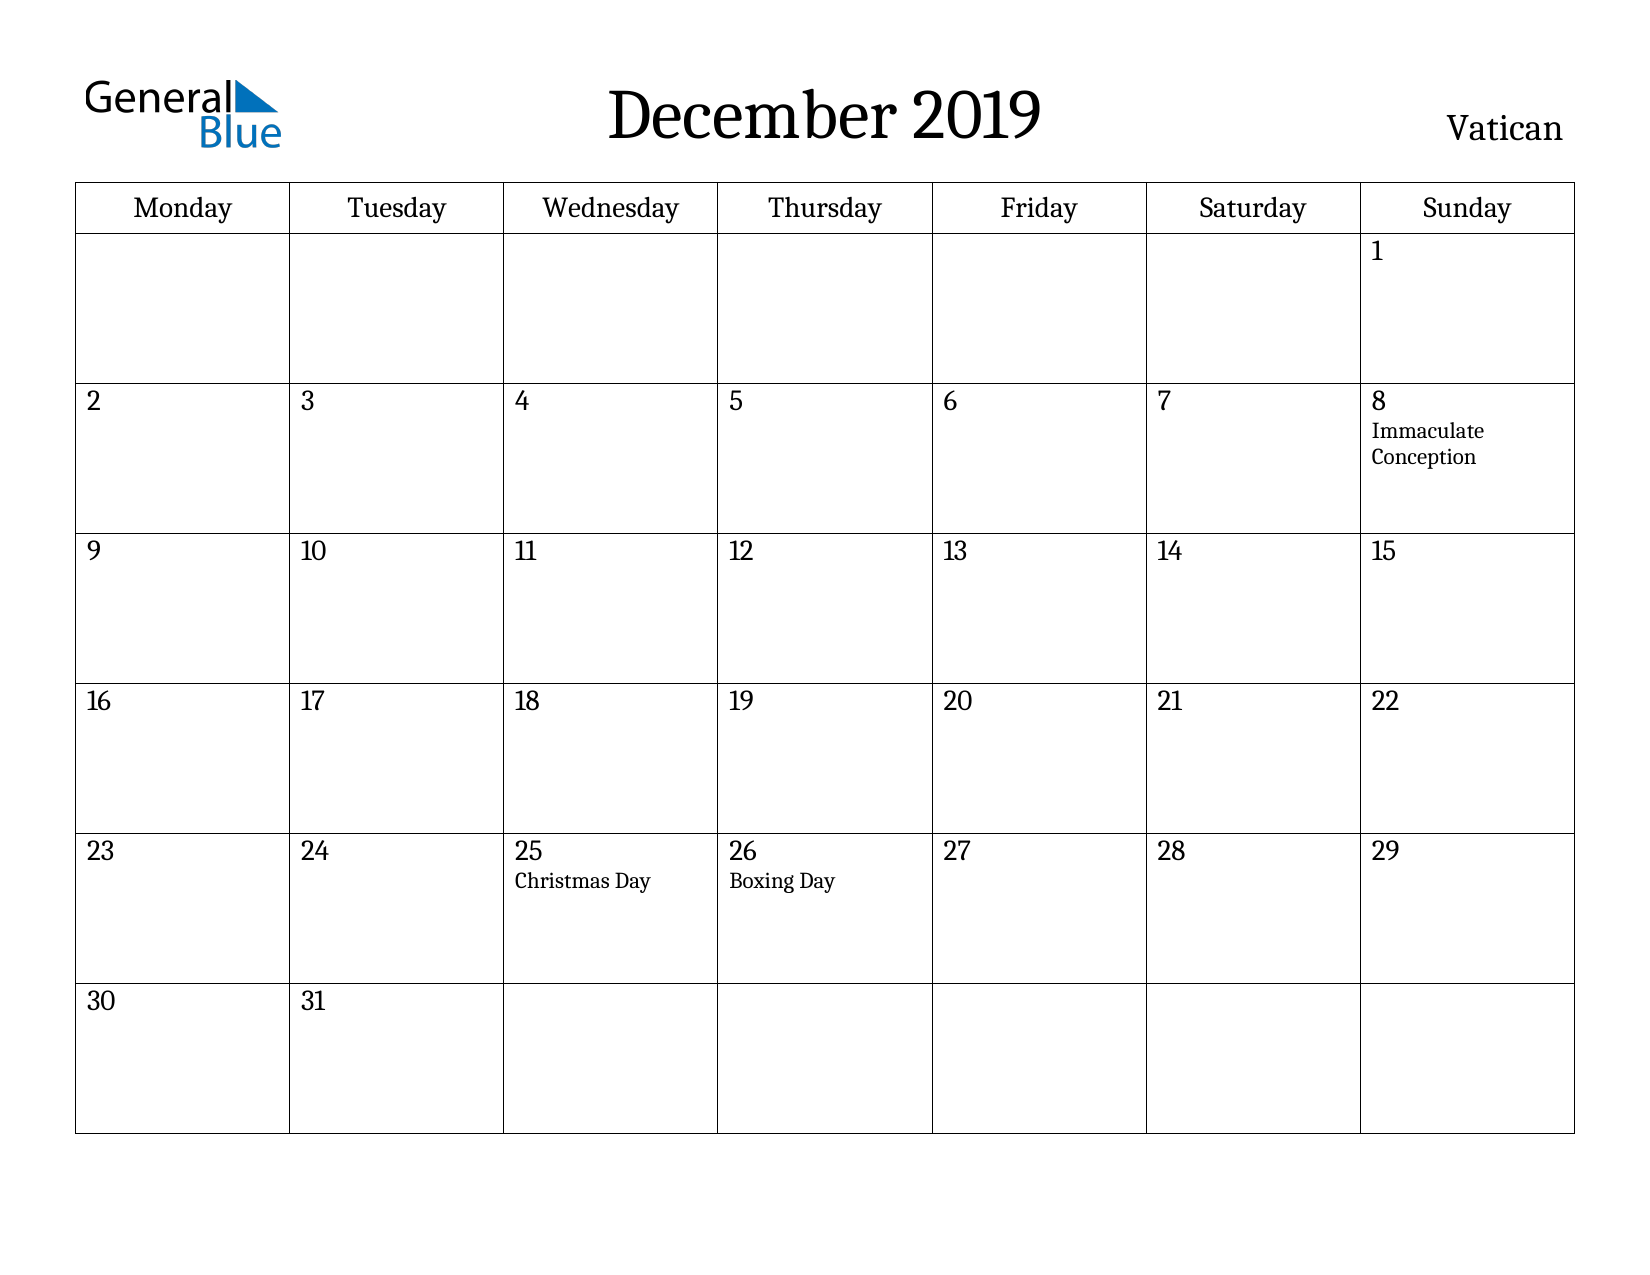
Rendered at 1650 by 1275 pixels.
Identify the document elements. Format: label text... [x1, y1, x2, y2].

table_cell 23 [76, 834, 289, 867]
table_cell [76, 1018, 289, 1133]
table_cell [1147, 868, 1360, 983]
table_cell [1361, 868, 1574, 983]
table_header [76, 75, 503, 182]
table_cell [290, 267, 503, 383]
table_cell [290, 717, 503, 833]
table_cell 6 [933, 384, 1146, 417]
table_cell [933, 1018, 1146, 1133]
table_cell [718, 417, 932, 533]
table_cell [933, 267, 1146, 383]
table_cell [290, 868, 503, 983]
table_cell [76, 717, 289, 833]
table_cell [718, 717, 932, 833]
table_cell [504, 984, 717, 1017]
table_cell [1361, 567, 1574, 683]
table_cell [933, 417, 1146, 533]
table_cell [718, 984, 932, 1017]
table_cell [504, 567, 717, 683]
table_cell 27 [933, 834, 1146, 867]
table_cell 11 [504, 534, 717, 567]
table_cell [1361, 1018, 1574, 1133]
table_cell [76, 868, 289, 983]
table_cell [290, 1018, 503, 1133]
table_cell 24 [290, 834, 503, 867]
table_cell [504, 267, 717, 383]
picture [86, 80, 281, 148]
table_cell [1361, 267, 1574, 383]
table_cell 26 [718, 834, 932, 867]
table_cell 4 [504, 384, 717, 417]
table_cell Tuesday [290, 183, 503, 233]
table_cell [718, 1018, 932, 1133]
table_header December 2019 [504, 75, 1146, 182]
table_cell Sunday [1361, 183, 1574, 233]
table_cell [76, 267, 289, 383]
table_cell 1 [1361, 234, 1574, 267]
table_cell 29 [1361, 834, 1574, 867]
table_cell [718, 567, 932, 683]
table_cell [1147, 1018, 1360, 1133]
table_cell [1147, 717, 1360, 833]
table_cell [1147, 417, 1360, 533]
table_cell 20 [933, 684, 1146, 717]
table_cell [718, 234, 932, 267]
table_cell [933, 234, 1146, 267]
table_cell [290, 567, 503, 683]
table_cell [933, 717, 1146, 833]
table_cell [290, 417, 503, 533]
table_cell [933, 984, 1146, 1017]
table_cell 31 [290, 984, 503, 1017]
table_cell [76, 417, 289, 533]
table_cell Thursday [718, 183, 932, 233]
table_cell Christmas Day [504, 868, 717, 983]
table_cell 5 [718, 384, 932, 417]
table_cell Immaculate Conception [1361, 417, 1574, 533]
table_cell 13 [933, 534, 1146, 567]
table_cell 12 [718, 534, 932, 567]
table_header Vatican [1146, 75, 1574, 182]
table_cell Boxing Day [718, 868, 932, 983]
table_cell 22 [1361, 684, 1574, 717]
table_cell 25 [504, 834, 717, 867]
table_cell [1361, 984, 1574, 1017]
table_cell [933, 567, 1146, 683]
table_cell Saturday [1147, 183, 1360, 233]
table_cell 19 [718, 684, 932, 717]
table_cell [504, 717, 717, 833]
table_cell [504, 1018, 717, 1133]
table_cell [718, 267, 932, 383]
table_cell 21 [1147, 684, 1360, 717]
table_cell [1147, 567, 1360, 683]
table_cell 14 [1147, 534, 1360, 567]
table_cell 16 [76, 684, 289, 717]
table_cell [504, 234, 717, 267]
table_cell [1147, 984, 1360, 1017]
table_cell 9 [76, 534, 289, 567]
table_cell 2 [76, 384, 289, 417]
table_cell 28 [1147, 834, 1360, 867]
table_cell [1361, 717, 1574, 833]
table_cell [933, 868, 1146, 983]
table_cell [504, 417, 717, 533]
table_cell [290, 234, 503, 267]
table_cell 8 [1361, 384, 1574, 417]
table_cell Friday [933, 183, 1146, 233]
table_cell [76, 234, 289, 267]
table_cell 3 [290, 384, 503, 417]
table_cell [1147, 267, 1360, 383]
table_cell Monday [76, 183, 289, 233]
table_cell 17 [290, 684, 503, 717]
table_cell 7 [1147, 384, 1360, 417]
table_cell 30 [76, 984, 289, 1017]
table_cell 15 [1361, 534, 1574, 567]
table_cell 10 [290, 534, 503, 567]
table_cell 18 [504, 684, 717, 717]
table_cell [76, 567, 289, 683]
table_cell [1147, 234, 1360, 267]
table_cell Wednesday [504, 183, 717, 233]
